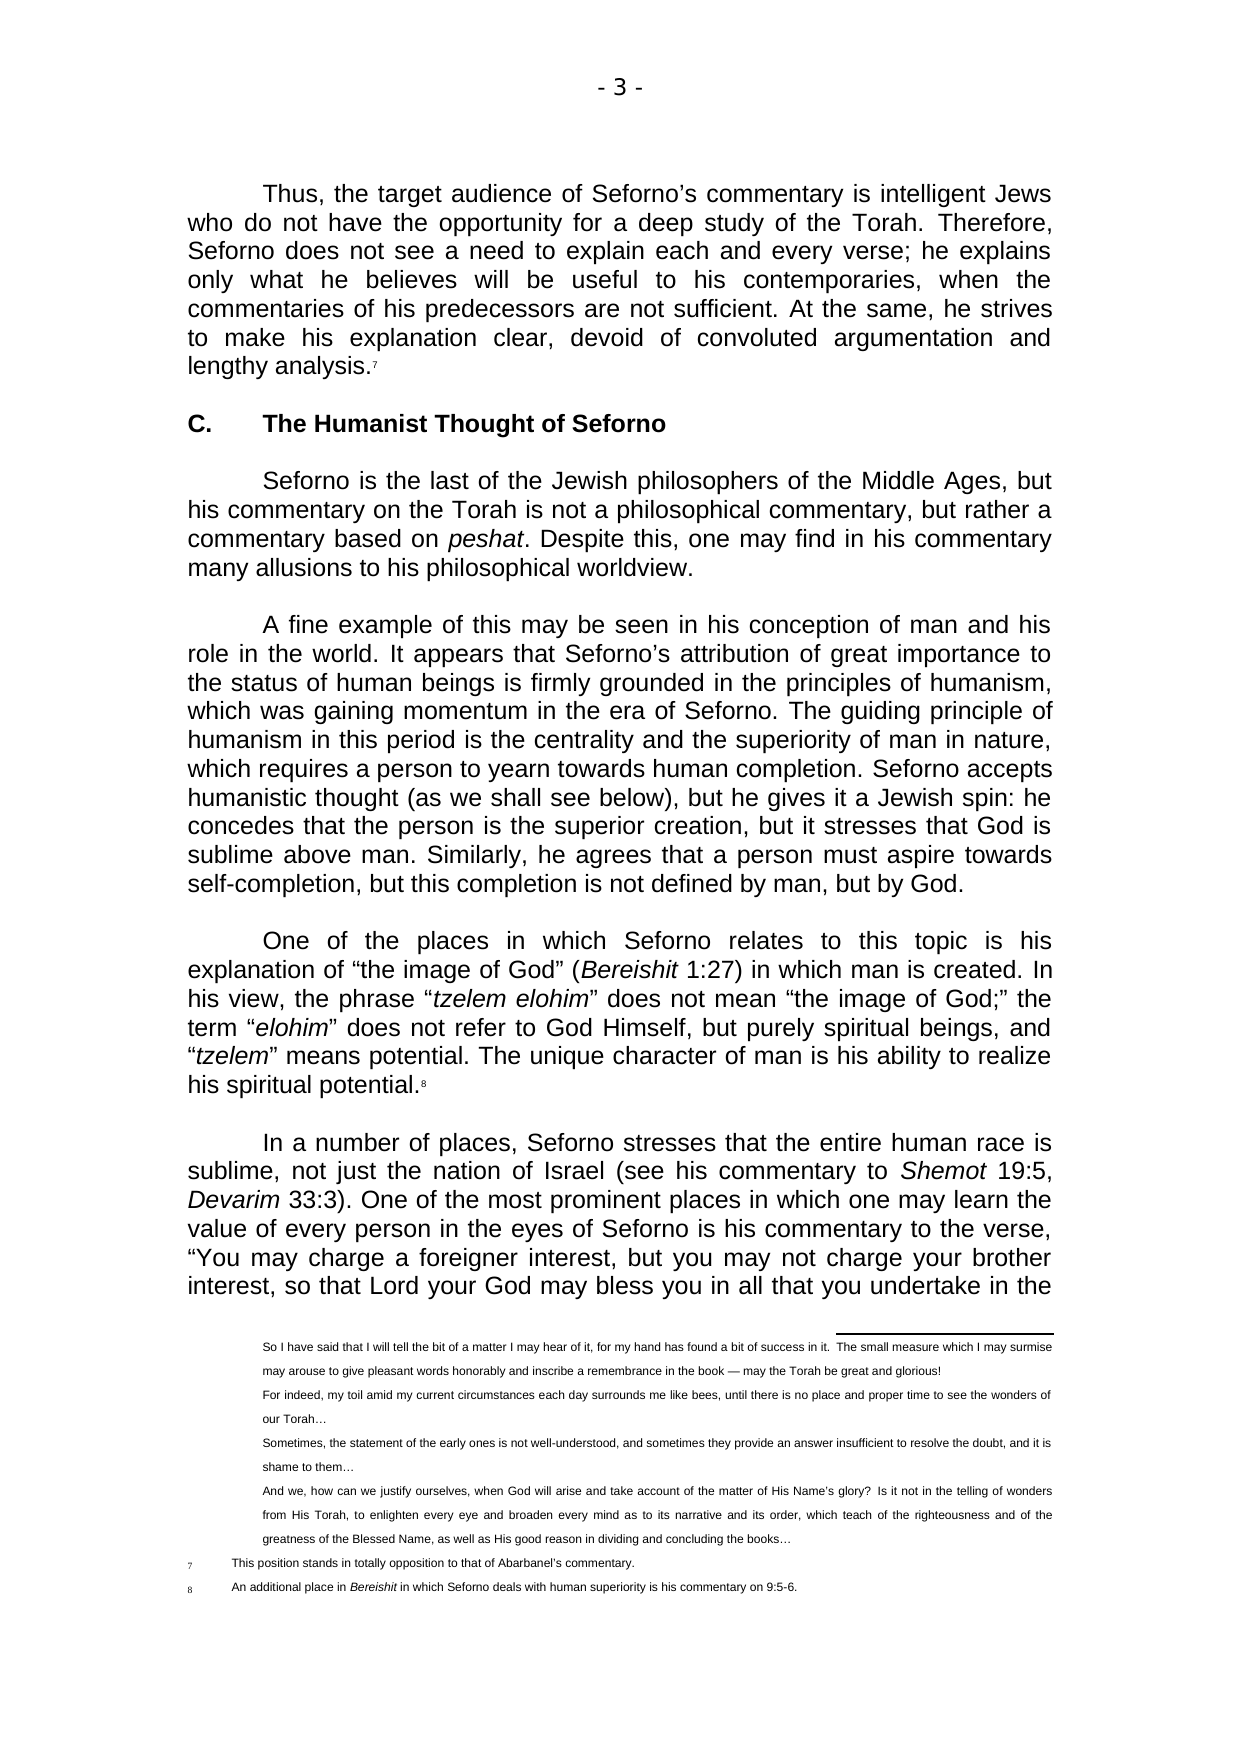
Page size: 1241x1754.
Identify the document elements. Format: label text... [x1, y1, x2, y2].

text Seforno is the last of the Jewish philosophers of the Middle Ages, but his commentary on the Torah is not a philosophical commentary, but rather a commentary based on peshat. Despite this, one may find in his commentary many allusions to his philosophical worldview. [187, 466, 1053, 581]
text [187, 1127, 1053, 1300]
list The Humanist Thought of Seforno [187, 409, 1053, 437]
text A fine example of this may be seen in his conception of man and his role in the world. It appears that Seforno’s attribution of great importance to the status of human beings is firmly grounded in the principles of humanism, which was gaining momentum in the era of Seforno. The guiding principle of humanism in this period is the centrality and the superiority of man in nature, which requires a person to yearn towards human completion. Seforno accepts humanistic thought (as we shall see below), but he gives it a Jewish spin: he concedes that the person is the superior creation, but it stresses that God is sublime above man. Similarly, he agrees that a person must aspire towards self-completion, but this completion is not defined by man, but by God. [187, 610, 1053, 897]
text Thus, the target audience of Seforno’s commentary is intelligent Jews who do not have the opportunity for a deep study of the Torah. Therefore, Seforno does not see a need to explain each and every verse; he explains only what he believes will be useful to his contemporaries, when the commentaries of his predecessors are not sufficient. At the same, he strives to make his explanation clear, devoid of convoluted argumentation and lengthy analysis. [187, 179, 1053, 380]
text One of the places in which Seforno relates to this topic is his explanation of “the image of God” (Bereishit 1:27) in which man is created. In his view, the phrase “tzelem elohim” does not mean “the image of God;” the term “elohim” does not refer to God Himself, but purely spiritual beings, and “tzelem” means potential. The unique character of man is his ability to realize his spiritual potential. [187, 926, 1053, 1099]
